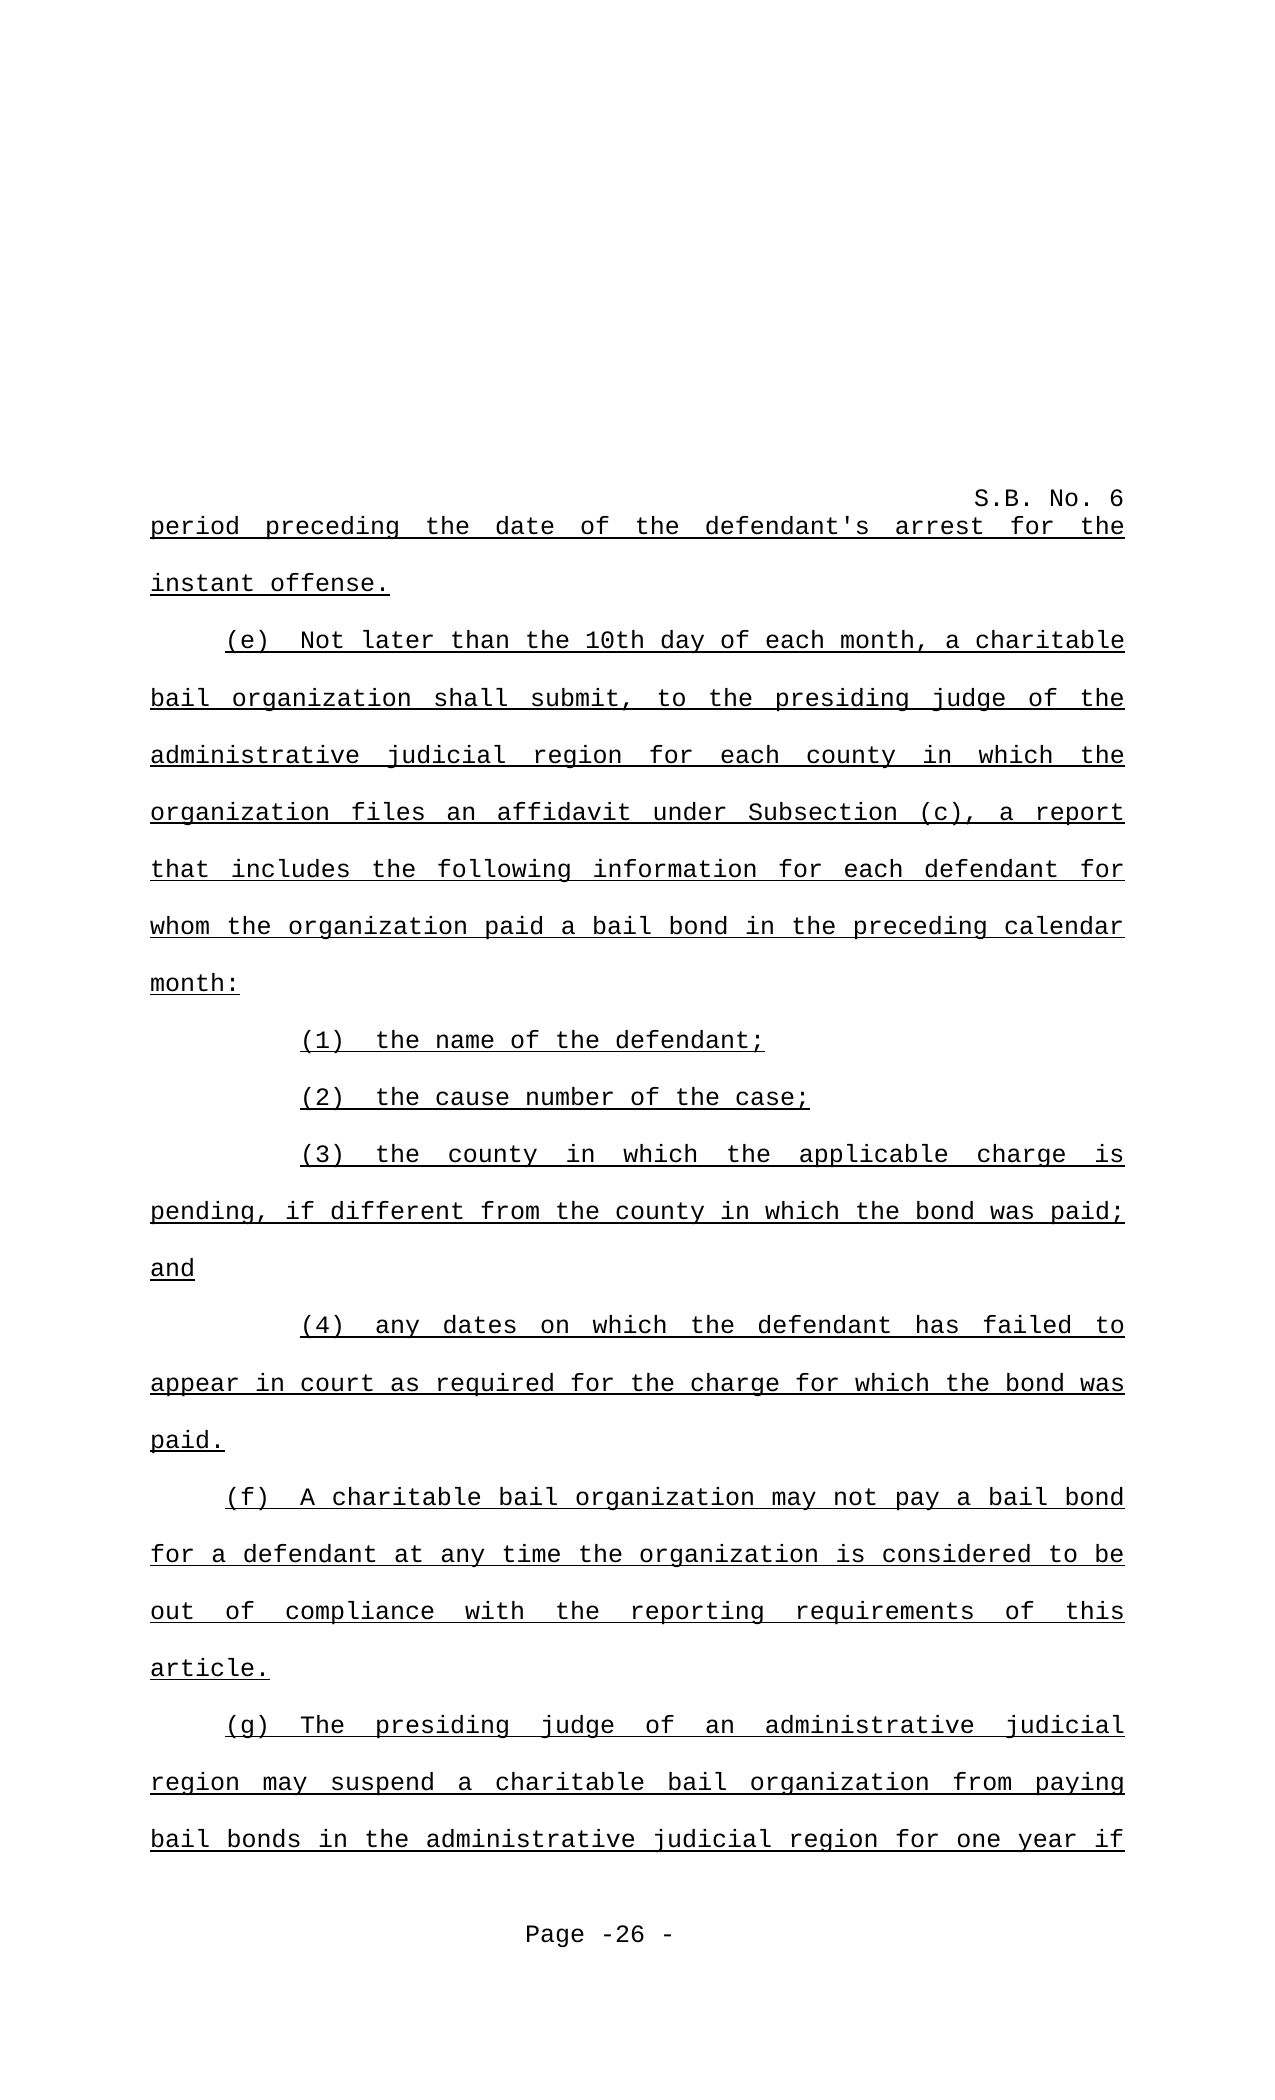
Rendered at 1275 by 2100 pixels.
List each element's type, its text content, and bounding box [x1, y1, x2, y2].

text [150, 514, 1125, 537]
text (2) the cause number of the case; [150, 1084, 1125, 1113]
text (e) Not later than the 10th day of each month, a charitable bail organization shall submit, to the presiding judge of the administrative judicial region for each county in which the organization files an affidavit under Subsection (c), a report that includes the following information for each defendant for whom the organization paid a bail bond in the preceding calendar month: [150, 767, 1125, 822]
text (e) Not later than the 10th day of each month, a charitable bail organization shall submit, to the presiding judge of the administrative judicial region for each county in which the organization files an affidavit under Subsection (c), a report that includes the following information for each defendant for whom the organization paid a bail bond in the preceding calendar month: [150, 710, 1125, 765]
text (4) any dates on which the defendant has failed to appear in court as required for the charge for which the bond was paid. [150, 1313, 1125, 1393]
text (3) the county in which the applicable charge is pending, if different from the county in which the bond was paid; and [150, 1224, 1125, 1284]
text (f) A charitable bail organization may not pay a bail bond for a defendant at any time the organization is considered to be out of compliance with the reporting requirements of this article. [150, 1484, 1125, 1565]
text (e) Not later than the 10th day of each month, a charitable bail organization shall submit, to the presiding judge of the administrative judicial region for each county in which the organization files an affidavit under Subsection (c), a report that includes the following information for each defendant for whom the organization paid a bail bond in the preceding calendar month: [150, 881, 1125, 937]
text (3) the county in which the applicable charge is pending, if different from the county in which the bond was paid; and [150, 1142, 1125, 1222]
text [150, 1795, 1125, 1850]
text (f) A charitable bail organization may not pay a bail bond for a defendant at any time the organization is considered to be out of compliance with the reporting requirements of this article. [150, 1566, 1125, 1622]
text (1) the name of the defendant; [150, 1027, 1125, 1056]
text (e) Not later than the 10th day of each month, a charitable bail organization shall submit, to the presiding judge of the administrative judicial region for each county in which the organization files an affidavit under Subsection (c), a report that includes the following information for each defendant for whom the organization paid a bail bond in the preceding calendar month: [150, 938, 1125, 999]
text (e) Not later than the 10th day of each month, a charitable bail organization shall submit, to the presiding judge of the administrative judicial region for each county in which the organization files an affidavit under Subsection (c), a report that includes the following information for each defendant for whom the organization paid a bail bond in the preceding calendar month: [150, 628, 1125, 708]
text (e) Not later than the 10th day of each month, a charitable bail organization shall submit, to the presiding judge of the administrative judicial region for each county in which the organization files an affidavit under Subsection (c), a report that includes the following information for each defendant for whom the organization paid a bail bond in the preceding calendar month: [150, 824, 1125, 880]
text (4) any dates on which the defendant has failed to appear in court as required for the charge for which the bond was paid. [150, 1395, 1125, 1456]
text (f) A charitable bail organization may not pay a bail bond for a defendant at any time the organization is considered to be out of compliance with the reporting requirements of this article. [150, 1623, 1125, 1684]
